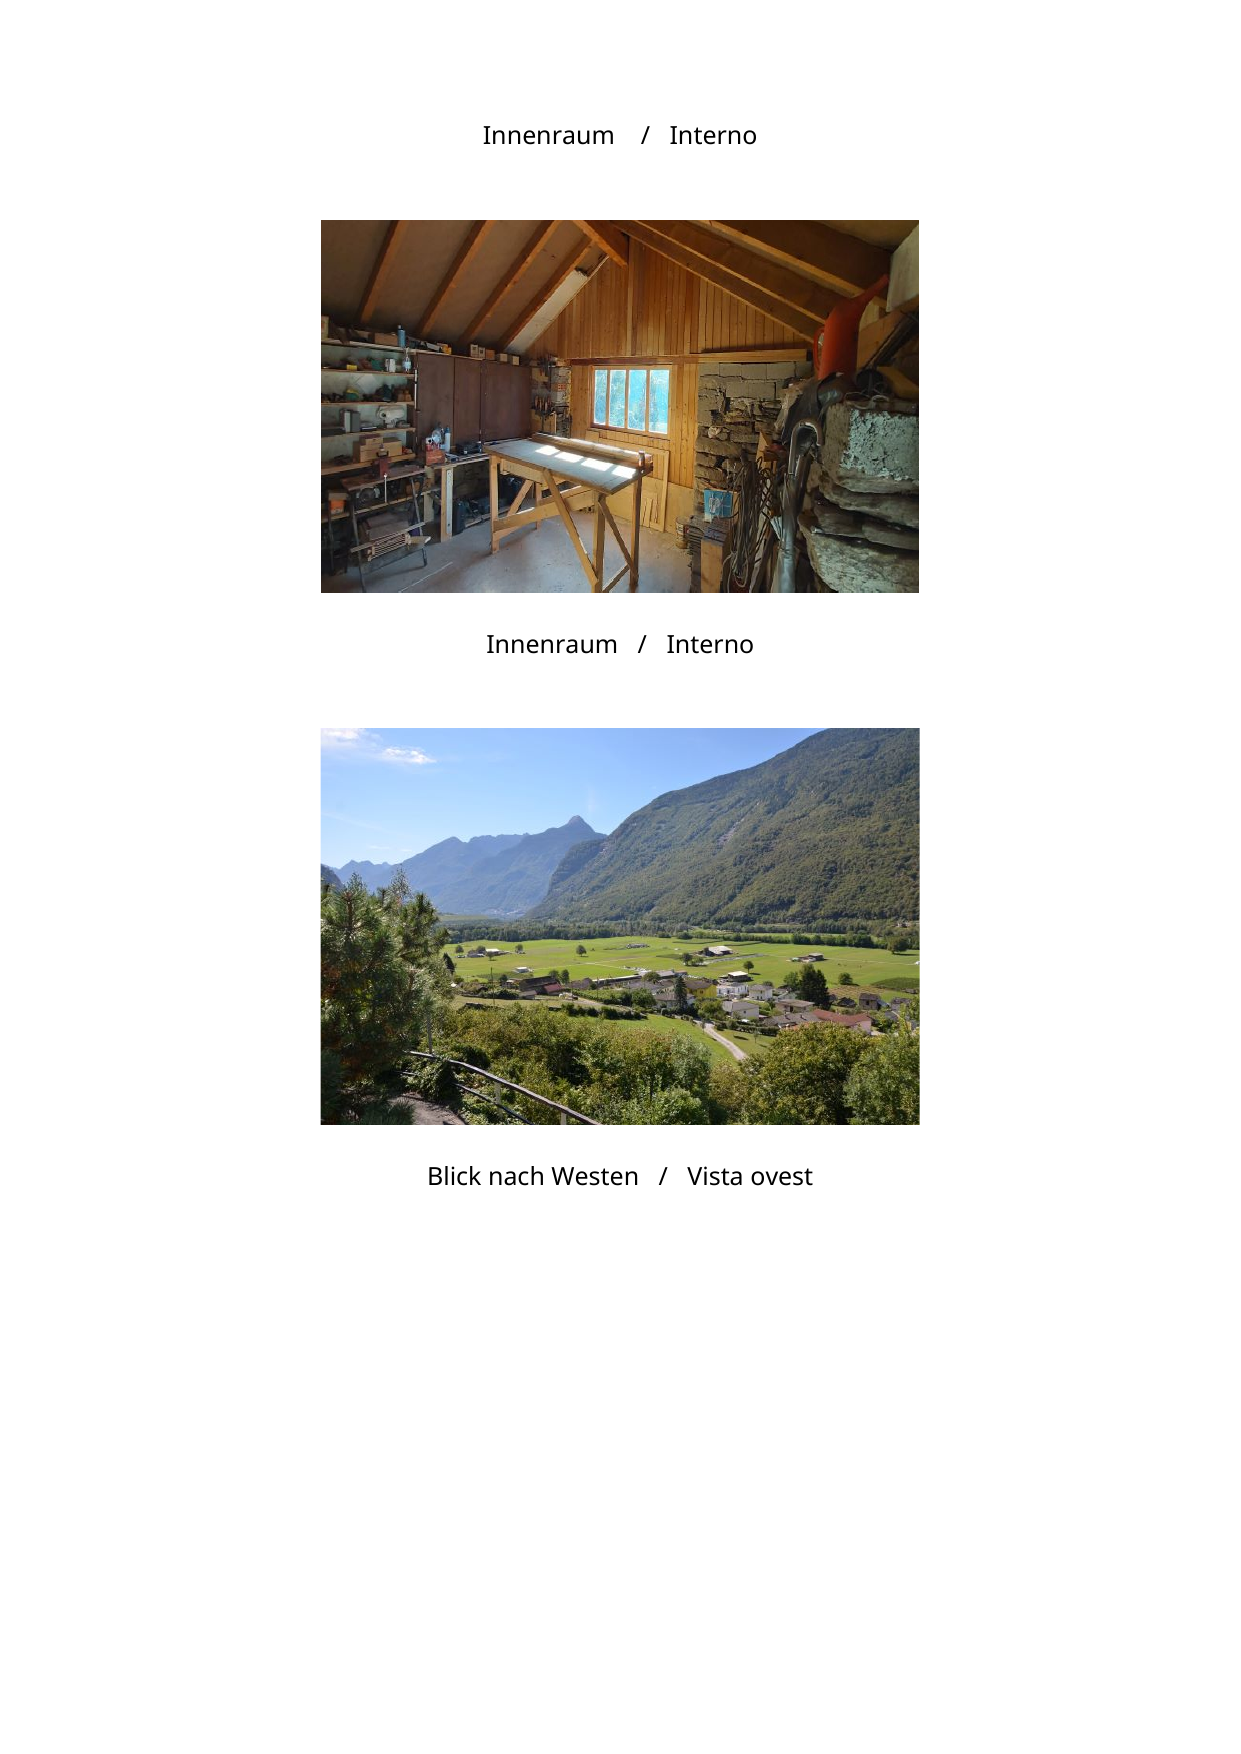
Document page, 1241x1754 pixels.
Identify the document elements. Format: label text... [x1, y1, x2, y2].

picture [321, 220, 919, 593]
text Innenraum / Interno [118, 118, 1122, 152]
picture [320, 728, 920, 1125]
text Blick nach Westen / Vista ovest [118, 1159, 1122, 1193]
text Innenraum / Interno [118, 626, 1122, 661]
